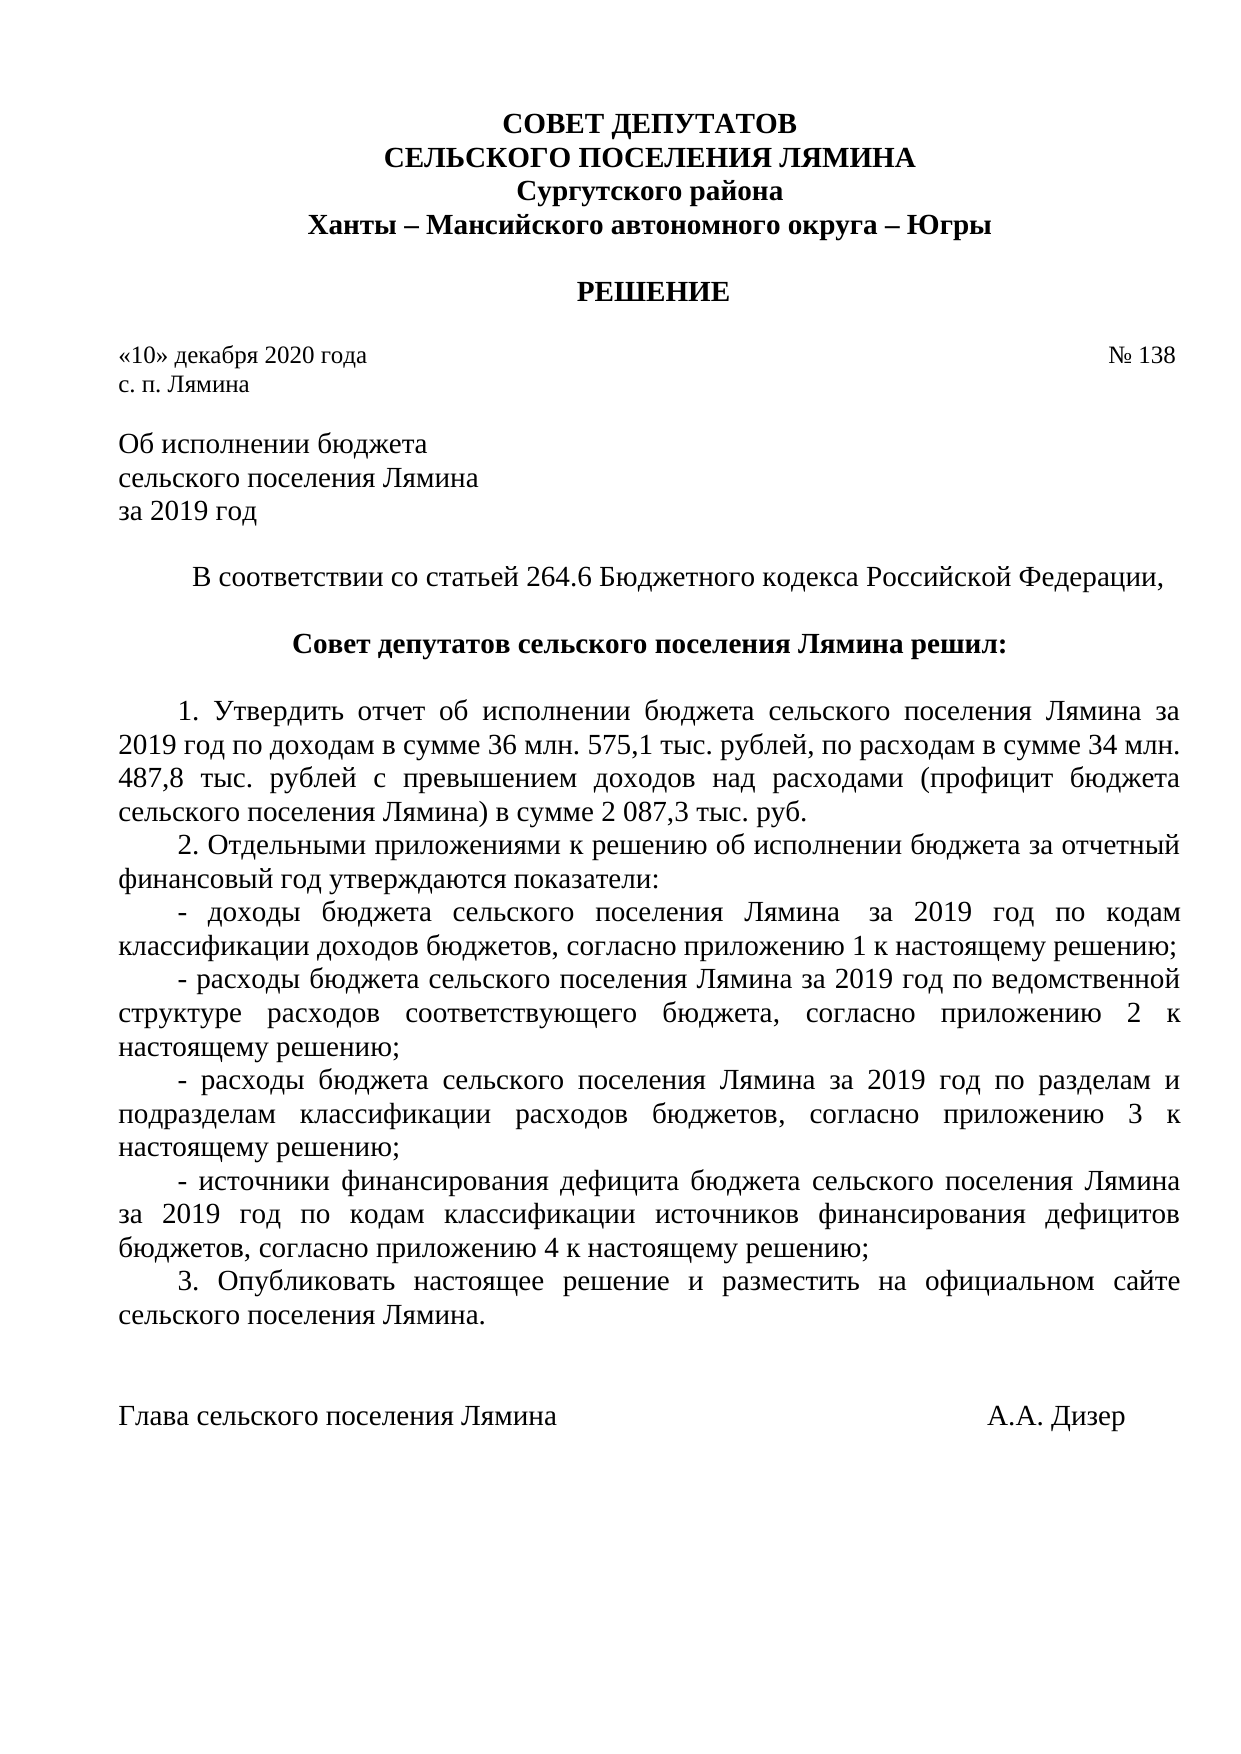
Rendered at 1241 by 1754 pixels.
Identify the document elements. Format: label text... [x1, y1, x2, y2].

text - расходы бюджета сельского поселения Лямина за 2019 год по разделам и подразделам классификации расходов бюджетов, согласно приложению 3 к настоящему решению; [118, 1062, 1181, 1163]
text - доходы бюджета сельского поселения Лямина за 2019 год по кодам классификации доходов бюджетов, согласно приложению 1 к настоящему решению; [118, 894, 1181, 962]
text В соответствии со статьей 264.6 Бюджетного кодекса Российской Федерации, [118, 559, 1181, 593]
text 3. Опубликовать настоящее решение и разместить на официальном сайте сельского поселения Лямина. [118, 1263, 1181, 1331]
text за 2019 год [118, 493, 1181, 527]
list 2. Отдельными приложениями к решению об исполнении бюджета за отчетный финансовый год утверждаются показатели: [118, 827, 1181, 894]
text «10» декабря 2020 года № 138 [118, 340, 1181, 369]
text Совет депутатов сельского поселения Лямина решил: [118, 626, 1181, 660]
text Глава сельского поселения Лямина А.А. Дизер [118, 1398, 1181, 1431]
text 1. Утвердить отчет об исполнении бюджета сельского поселения Лямина за 2019 год по доходам в сумме 36 млн. 575,1 тыс. рублей, по расходам в сумме 34 млн. 487,8 тыс. рублей с превышением доходов над расходами (профицит бюджета сельского поселения Лямина) в сумме 2 087,3 тыс. руб. [118, 693, 1181, 827]
text Сургутского района [118, 173, 1181, 207]
text СОВЕТ ДЕПУТАТОВ [118, 106, 1181, 140]
text РЕШЕНИЕ [118, 274, 1181, 307]
text Ханты – Мансийского автономного округа – Югры [118, 207, 1181, 240]
text Об исполнении бюджета [118, 426, 1181, 460]
text - расходы бюджета сельского поселения Лямина за 2019 год по ведомственной структуре расходов соответствующего бюджета, согласно приложению 2 к настоящему решению; [118, 962, 1181, 1062]
text с. п. Лямина [118, 369, 1181, 397]
text - источники финансирования дефицита бюджета сельского поселения Лямина за 2019 год по кодам классификации источников финансирования дефицитов бюджетов, согласно приложению 4 к настоящему решению; [118, 1163, 1181, 1263]
text сельского поселения Лямина [118, 460, 1181, 493]
text СЕЛЬСКОГО ПОСЕЛЕНИЯ ЛЯМИНА [118, 140, 1181, 173]
